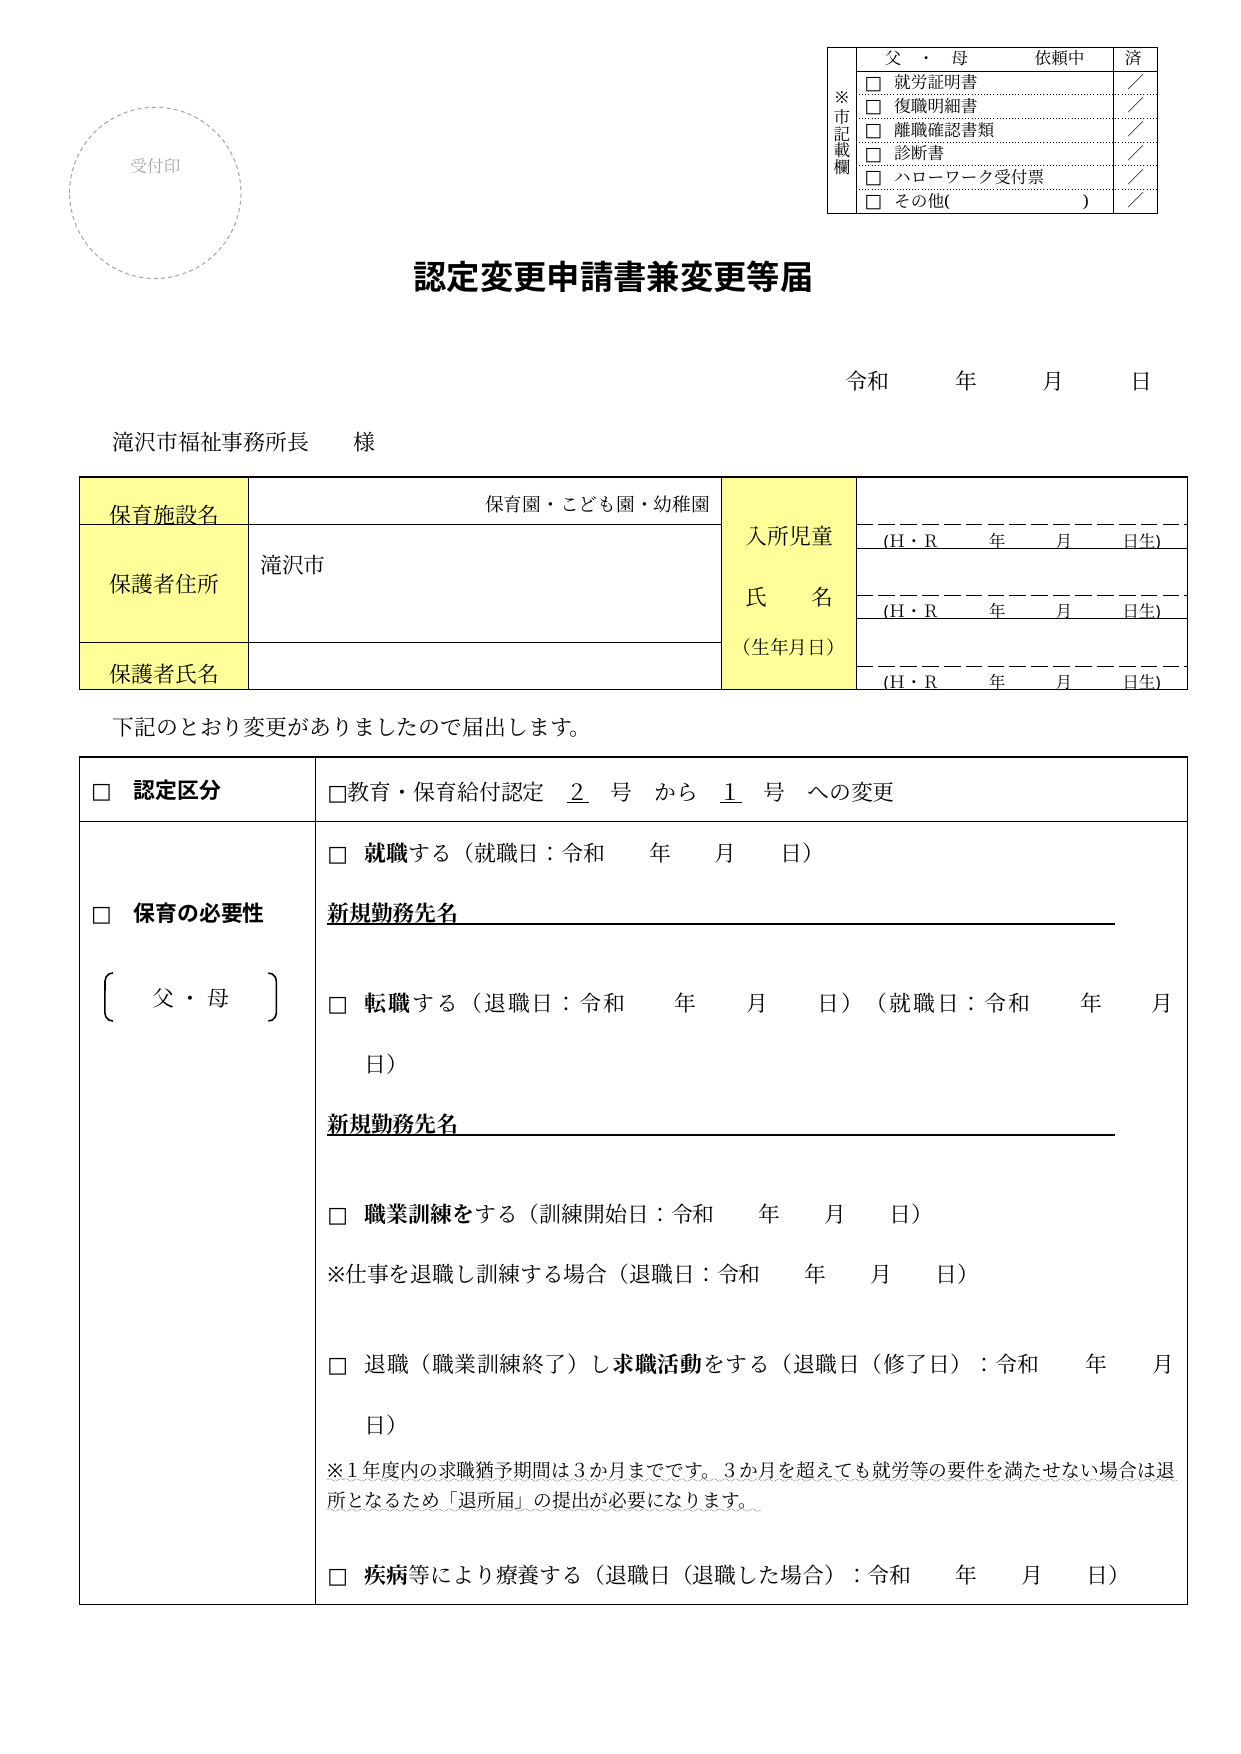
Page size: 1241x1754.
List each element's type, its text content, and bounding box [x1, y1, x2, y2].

table_cell 就職する（就職日：令和 年 月 日） 新規勤務先名 転職する（退職日：令和 年 月 日）（就職日：令和 年 月 日） 新規勤務先名 職業訓練をする（訓練開始日：令和 年 月 日） ※仕事を退職し訓練する場合（退職日：令和 年 月 日） 退職（職業訓練終了）し求職活動をする（退職日（修了日）：令和 年 月 日） ※１年度内の求職猶予期間は３か月までです。３か月を超えても就労等の要件を満たせない場合は退所となるため「退所届」の提出が必要になります。 疾病等により療養する（退職日（退職した場合）：令和 年 月 日） [316, 822, 1187, 1604]
table_cell (Ｈ・Ｒ 年 月 日生) [857, 595, 1187, 618]
table_cell [857, 619, 1187, 666]
table_cell (Ｈ・Ｒ 年 月 日生) [857, 666, 1187, 689]
text 下記のとおり変更がありましたので届出します。 [112, 696, 1152, 756]
table_header 入所児童 氏 名 （生年月日） [722, 478, 856, 689]
table_cell □ 保育の必要性 [80, 822, 315, 1604]
table_header □教育・保育給付認定 ２ 号 から １ 号 への変更 [316, 758, 1187, 821]
table_cell [249, 643, 721, 689]
table_header 保育園・こども園・幼稚園 [249, 478, 721, 524]
table_cell 滝沢市 TEL － － [249, 525, 721, 642]
table_header □ 認定区分 [80, 758, 315, 821]
table_cell (Ｈ・Ｒ 年 月 日生) [857, 524, 1187, 547]
text 認定変更申請書兼変更等届 [112, 245, 1152, 305]
table_header 保育施設名 [80, 478, 248, 524]
table_header [857, 478, 1187, 524]
text 令和 年 月 日 [112, 350, 1152, 410]
table_cell [857, 549, 1187, 595]
text 滝沢市福祉事務所長 様 [112, 410, 1152, 471]
table_cell 保護者氏名 [80, 643, 248, 689]
table_cell 保護者住所 [80, 525, 248, 642]
